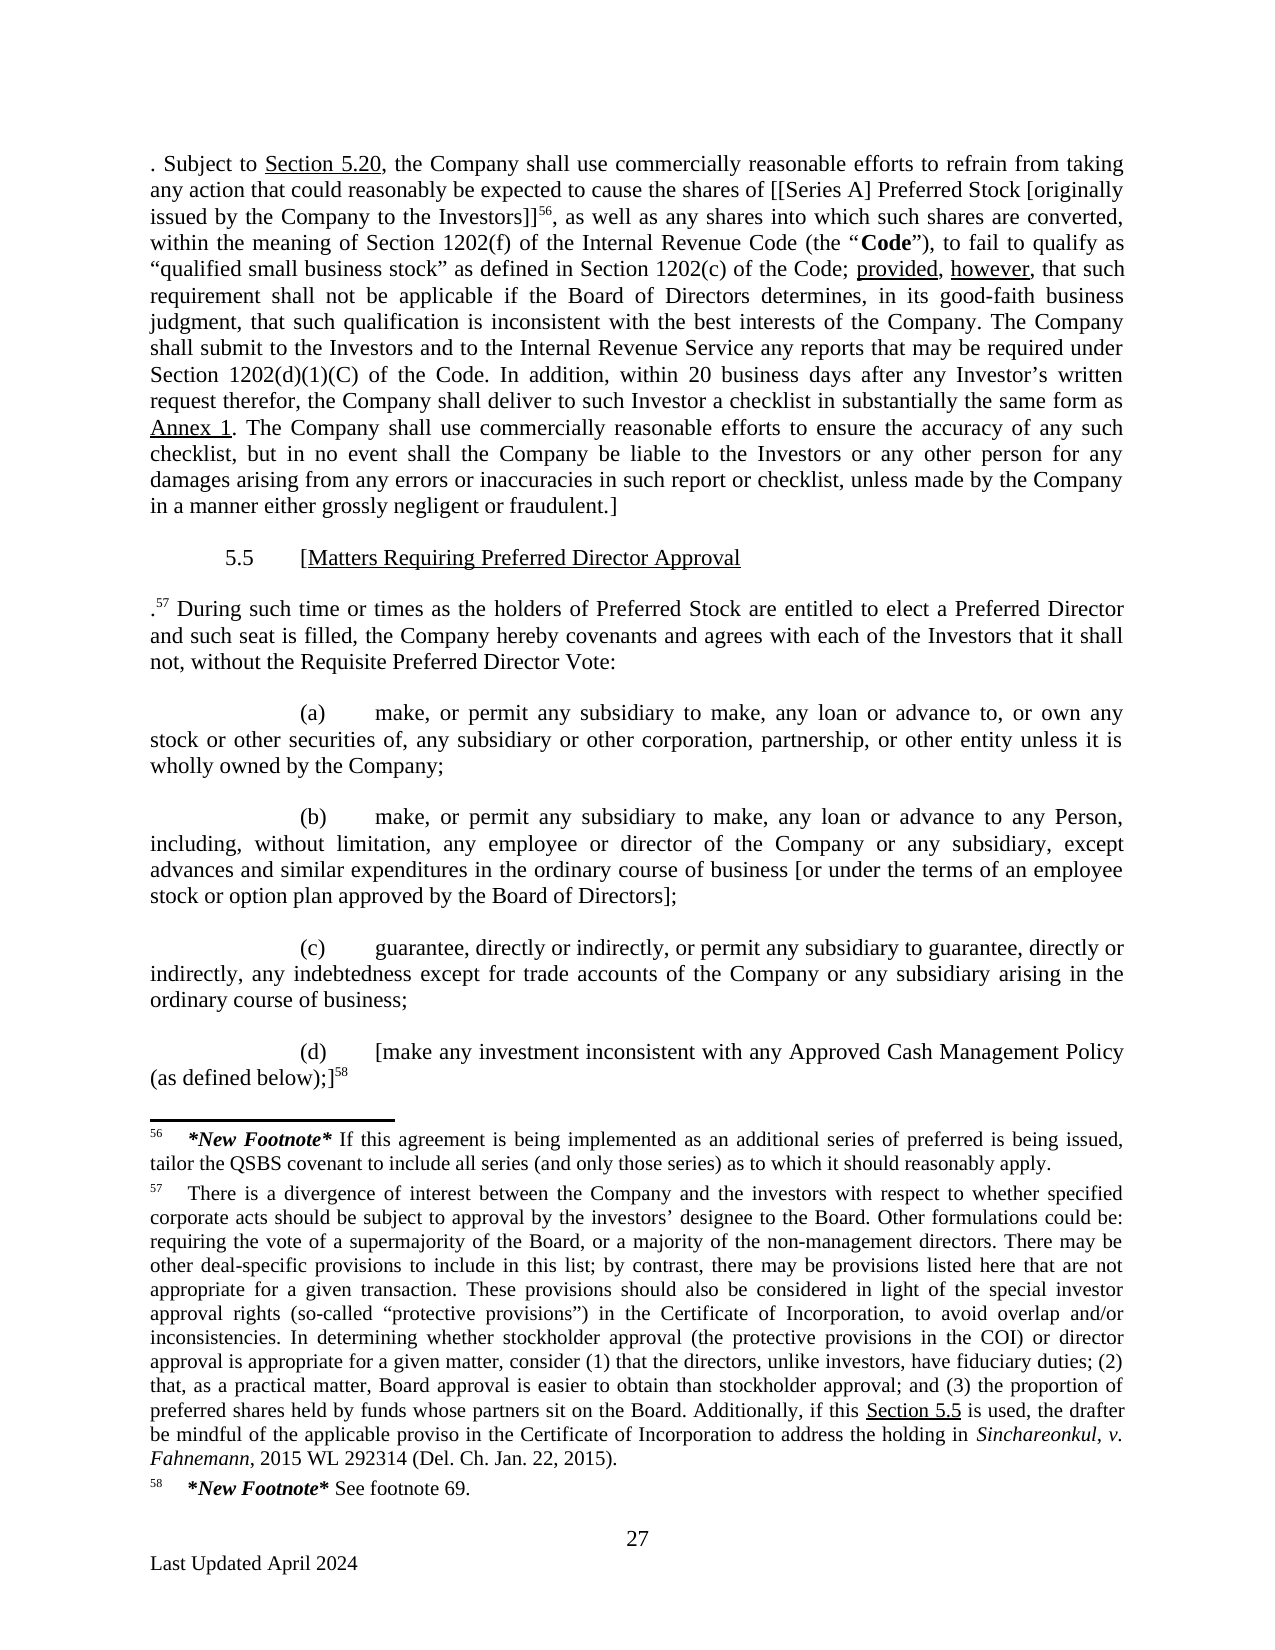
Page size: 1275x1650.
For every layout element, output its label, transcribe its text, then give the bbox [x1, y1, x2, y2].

subtitle [Matters Requiring Preferred Director Approval [150, 544, 1125, 570]
subtitle . During such time or times as the holders of Preferred Stock are entitled to elect a Preferred Director and such seat is filled, the Company hereby covenants and agrees with each of the Investors that it shall not, without the Requisite Preferred Director Vote: [150, 595, 1125, 674]
subtitle . Subject to Section 5.20, the Company shall use commercially reasonable efforts to refrain from taking any action that could reasonably be expected to cause the shares of [[Series A] Preferred Stock [originally issued by the Company to the Investors]], as well as any shares into which such shares are converted, within the meaning of Section 1202(f) of the Internal Revenue Code (the “Code”), to fail to qualify as “qualified small business stock” as defined in Section 1202(c) of the Code; provided, however, that such requirement shall not be applicable if the Board of Directors determines, in its good-faith business judgment, that such qualification is inconsistent with the best interests of the Company. The Company shall submit to the Investors and to the Internal Revenue Service any reports that may be required under Section 1202(d)(1)(C) of the Code. In addition, within 20 business days after any Investor’s written request therefor, the Company shall deliver to such Investor a checklist in substantially the same form as Annex 1. The Company shall use commercially reasonable efforts to ensure the accuracy of any such checklist, but in no event shall the Company be liable to the Investors or any other person for any damages arising from any errors or inaccuracies in such report or checklist, unless made by the Company in a manner either grossly negligent or fraudulent.] [150, 150, 1125, 519]
subtitle make, or permit any subsidiary to make, any loan or advance to any Person, including, without limitation, any employee or director of the Company or any subsidiary, except advances and similar expenditures in the ordinary course of business [or under the terms of an employee stock or option plan approved by the Board of Directors]; [150, 803, 1125, 909]
subtitle [make any investment inconsistent with any Approved Cash Management Policy (as defined below);] [150, 1038, 1125, 1091]
subtitle guarantee, directly or indirectly, or permit any subsidiary to guarantee, directly or indirectly, any indebtedness except for trade accounts of the Company or any subsidiary arising in the ordinary course of business; [150, 934, 1125, 1013]
subtitle make, or permit any subsidiary to make, any loan or advance to, or own any stock or other securities of, any subsidiary or other corporation, partnership, or other entity unless it is wholly owned by the Company; [150, 699, 1125, 778]
